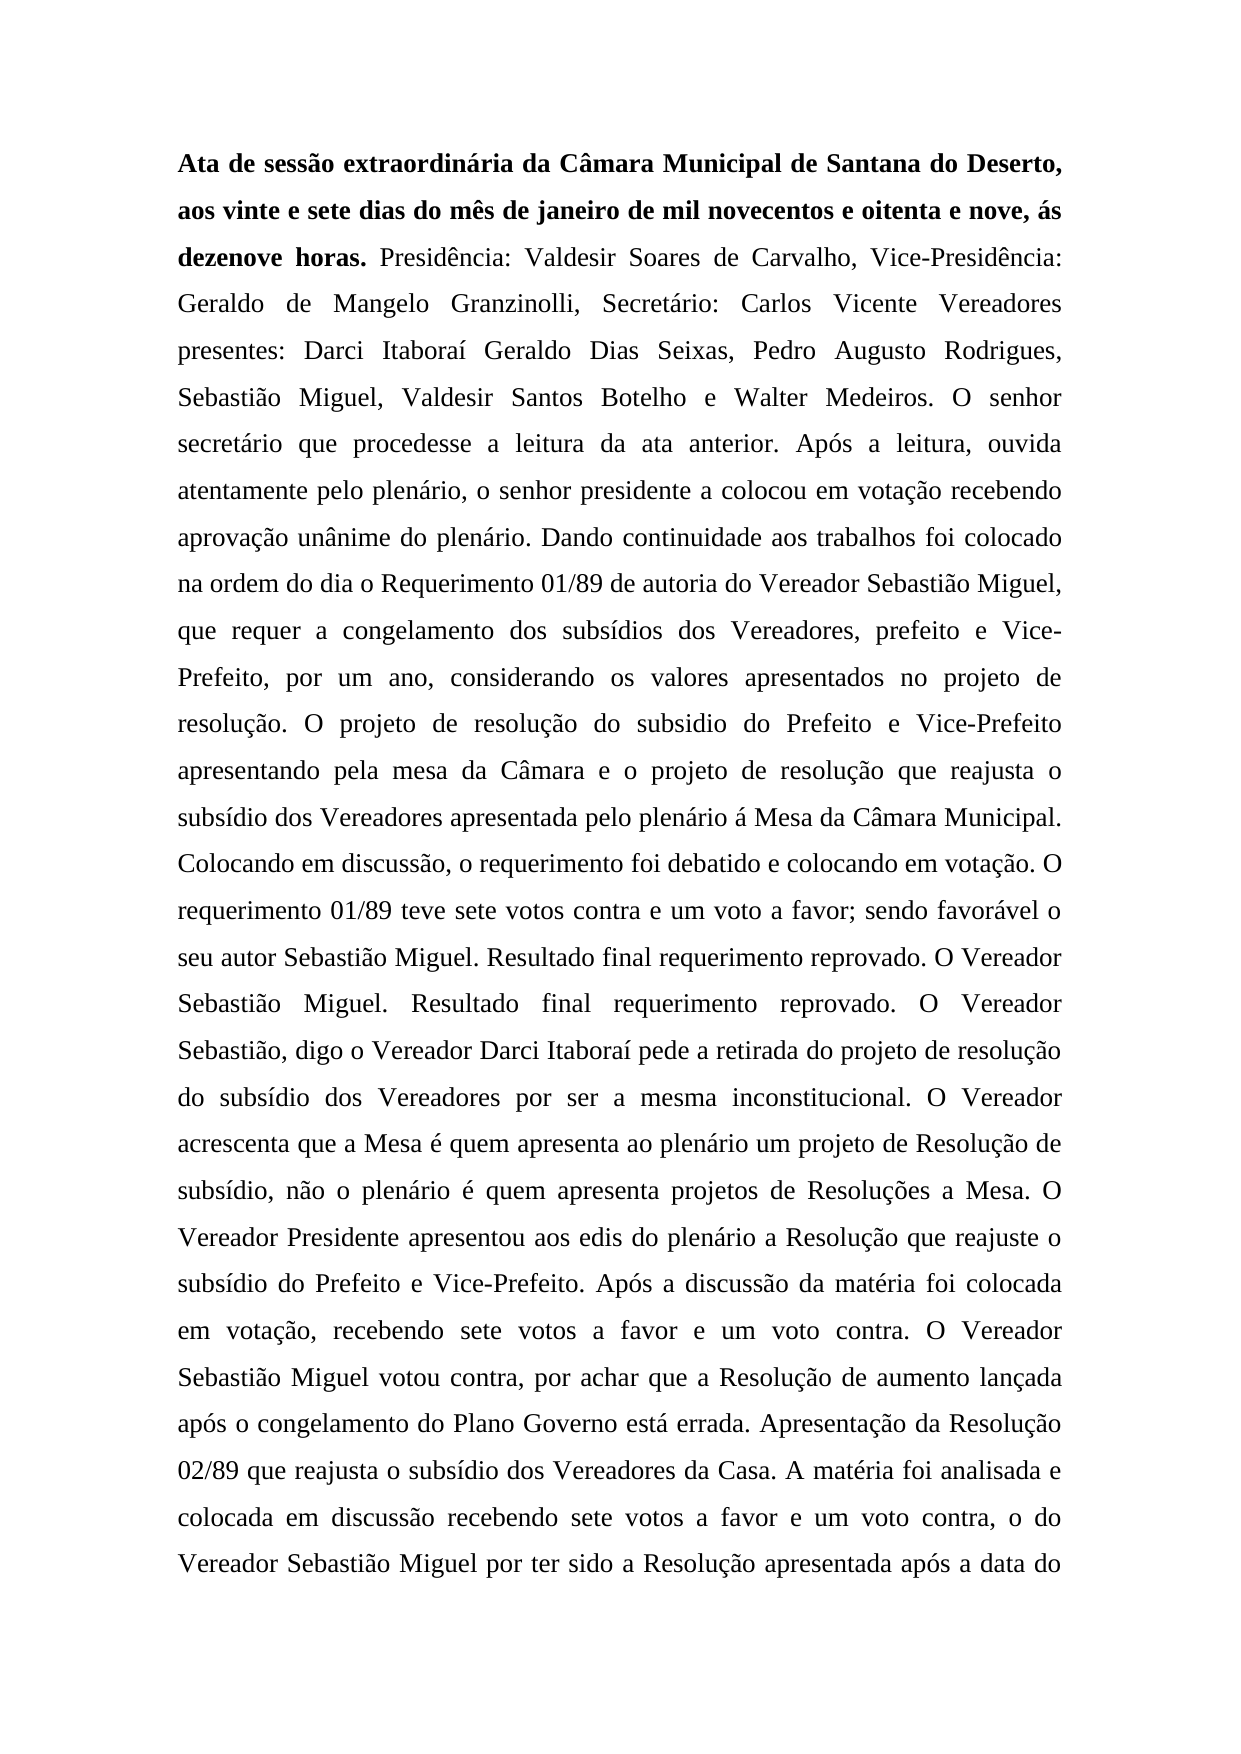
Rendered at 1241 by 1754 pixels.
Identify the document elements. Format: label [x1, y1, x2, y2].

text [177, 148, 1063, 1579]
